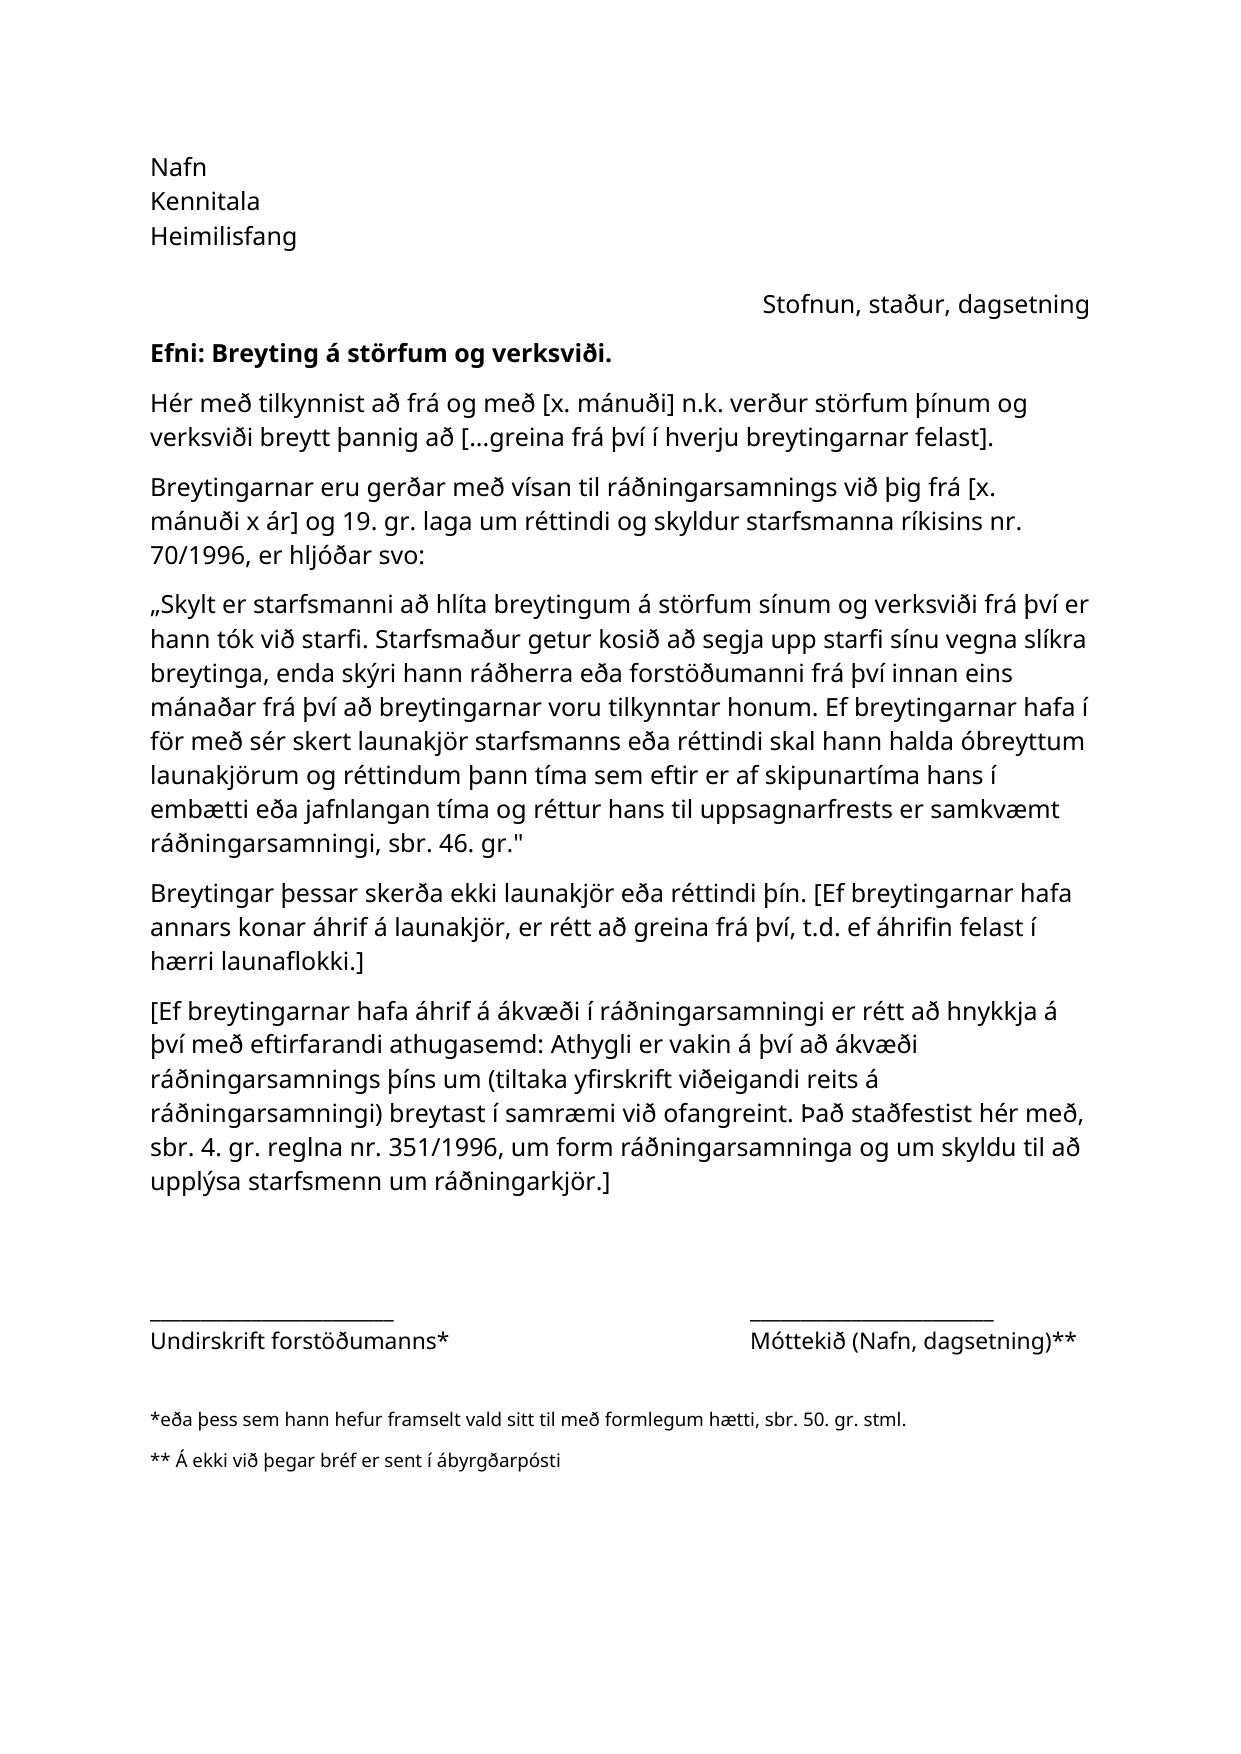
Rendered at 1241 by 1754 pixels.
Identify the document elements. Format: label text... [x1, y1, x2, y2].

text „Skylt er starfsmanni að hlíta breytingum á störfum sínum og verksviði frá því er hann tók við starfi. Starfsmaður getur kosið að segja upp starfi sínu vegna slíkra breytinga, enda skýri hann ráðherra eða forstöðumanni frá því innan eins mánaðar frá því að breytingarnar voru tilkynntar honum. Ef breytingarnar hafa í för með sér skert launakjör starfsmanns eða réttindi skal hann halda óbreyttum launakjörum og réttindum þann tíma sem eftir er af skipunartíma hans í embætti eða jafnlangan tíma og réttur hans til uppsagnarfrests er samkvæmt ráðningarsamningi, sbr. 46. gr." [150, 587, 1090, 860]
text ** Á ekki við þegar bréf er sent í ábyrgðarpósti [150, 1447, 1090, 1473]
text Breytingar þessar skerða ekki launakjör eða réttindi þín. [Ef breytingarnar hafa annars konar áhrif á launakjör, er rétt að greina frá því, t.d. ef áhrifin felast í hærri launaflokki.] [150, 875, 1090, 977]
text *eða þess sem hann hefur framselt vald sitt til með formlegum hætti, sbr. 50. gr. stml. [150, 1406, 1090, 1432]
text Kennitala [150, 184, 1090, 218]
text Heimilisfang [150, 218, 1090, 252]
text Undirskrift forstöðumanns* Móttekið (Nafn, dagsetning)** [150, 1325, 1090, 1357]
text Nafn [150, 150, 1090, 184]
text Breytingarnar eru gerðar með vísan til ráðningarsamnings við þig frá [x. mánuði x ár] og 19. gr. laga um réttindi og skyldur starfsmanna ríkisins nr. 70/1996, er hljóðar svo: [150, 469, 1090, 572]
text [Ef breytingarnar hafa áhrif á ákvæði í ráðningarsamningi er rétt að hnykkja á því með eftirfarandi athugasemd: Athygli er vakin á því að ákvæði ráðningarsamnings þíns um (tiltaka yfirskrift viðeigandi reits á ráðningarsamningi) breytast í samræmi við ofangreint. Það staðfestist hér með, sbr. 4. gr. reglna nr. 351/1996, um form ráðningarsamninga og um skyldu til að upplýsa starfsmenn um ráðningarkjör.] [150, 993, 1090, 1197]
text Hér með tilkynnist að frá og með [x. mánuði] n.k. verður störfum þínum og verksviði breytt þannig að [...greina frá því í hverju breytingarnar felast]. [150, 386, 1090, 454]
text Stofnun, staður, dagsetning [150, 286, 1090, 320]
text ________________________ ________________________ [150, 1294, 1090, 1325]
text Efni: Breyting á störfum og verksviði. [150, 336, 1090, 370]
